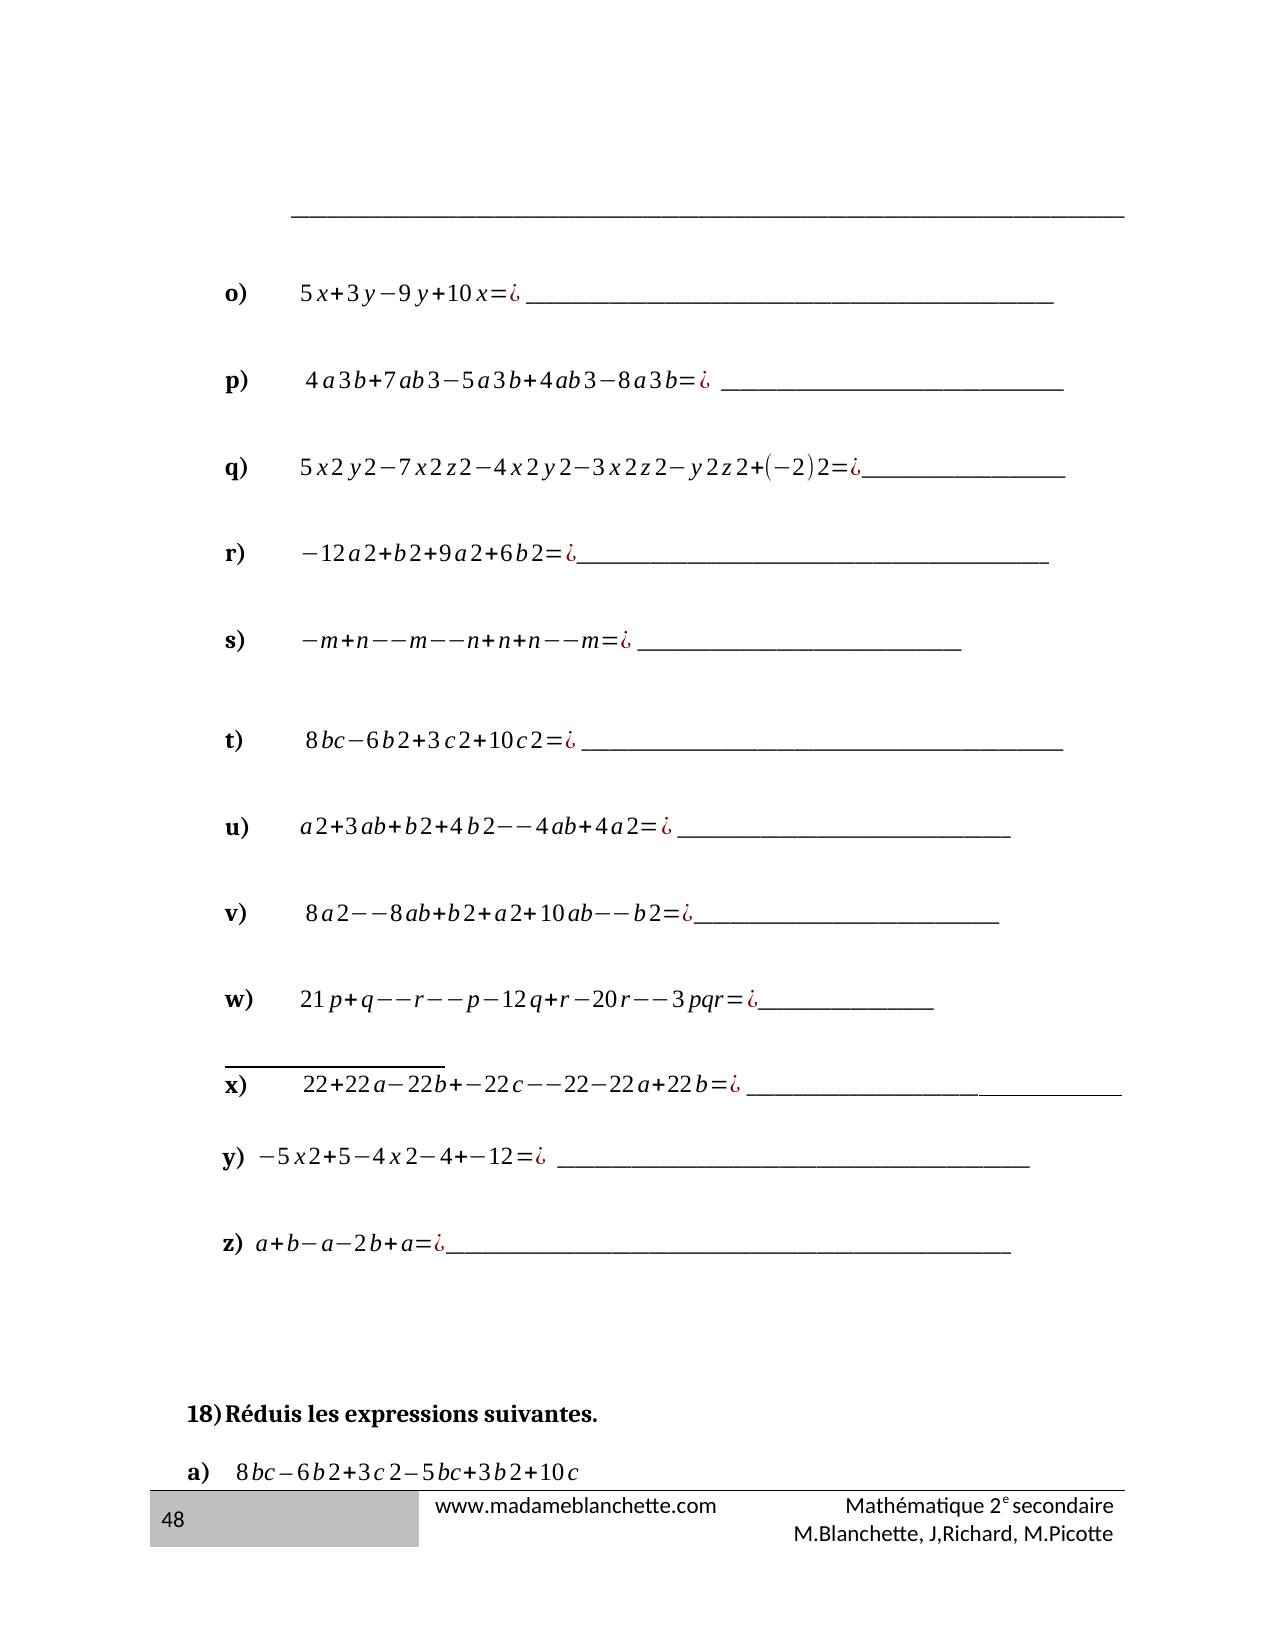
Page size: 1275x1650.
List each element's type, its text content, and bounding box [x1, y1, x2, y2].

text o) _________________________________________________________ [225, 279, 1125, 308]
text u) ____________________________________ [225, 812, 1125, 841]
text t) ____________________________________________________ [225, 726, 1125, 755]
text __________________________________________________________________________________________ [224, 193, 1125, 222]
text p) _____________________________________ [225, 366, 1125, 394]
text z) _____________________________________________________________ [223, 1229, 1125, 1257]
text q) ______________________ [225, 452, 1125, 482]
text w) ___________________ [225, 985, 1125, 1014]
text s) ___________________________________ [225, 626, 1125, 654]
text x) _________________________ [225, 1071, 1125, 1099]
text y) ___________________________________________________ [223, 1142, 1125, 1171]
list Réduis les expressions suivantes. [187, 1400, 1125, 1429]
text v) _________________________________ [225, 899, 1125, 927]
text r) ___________________________________________________ [225, 539, 1125, 568]
